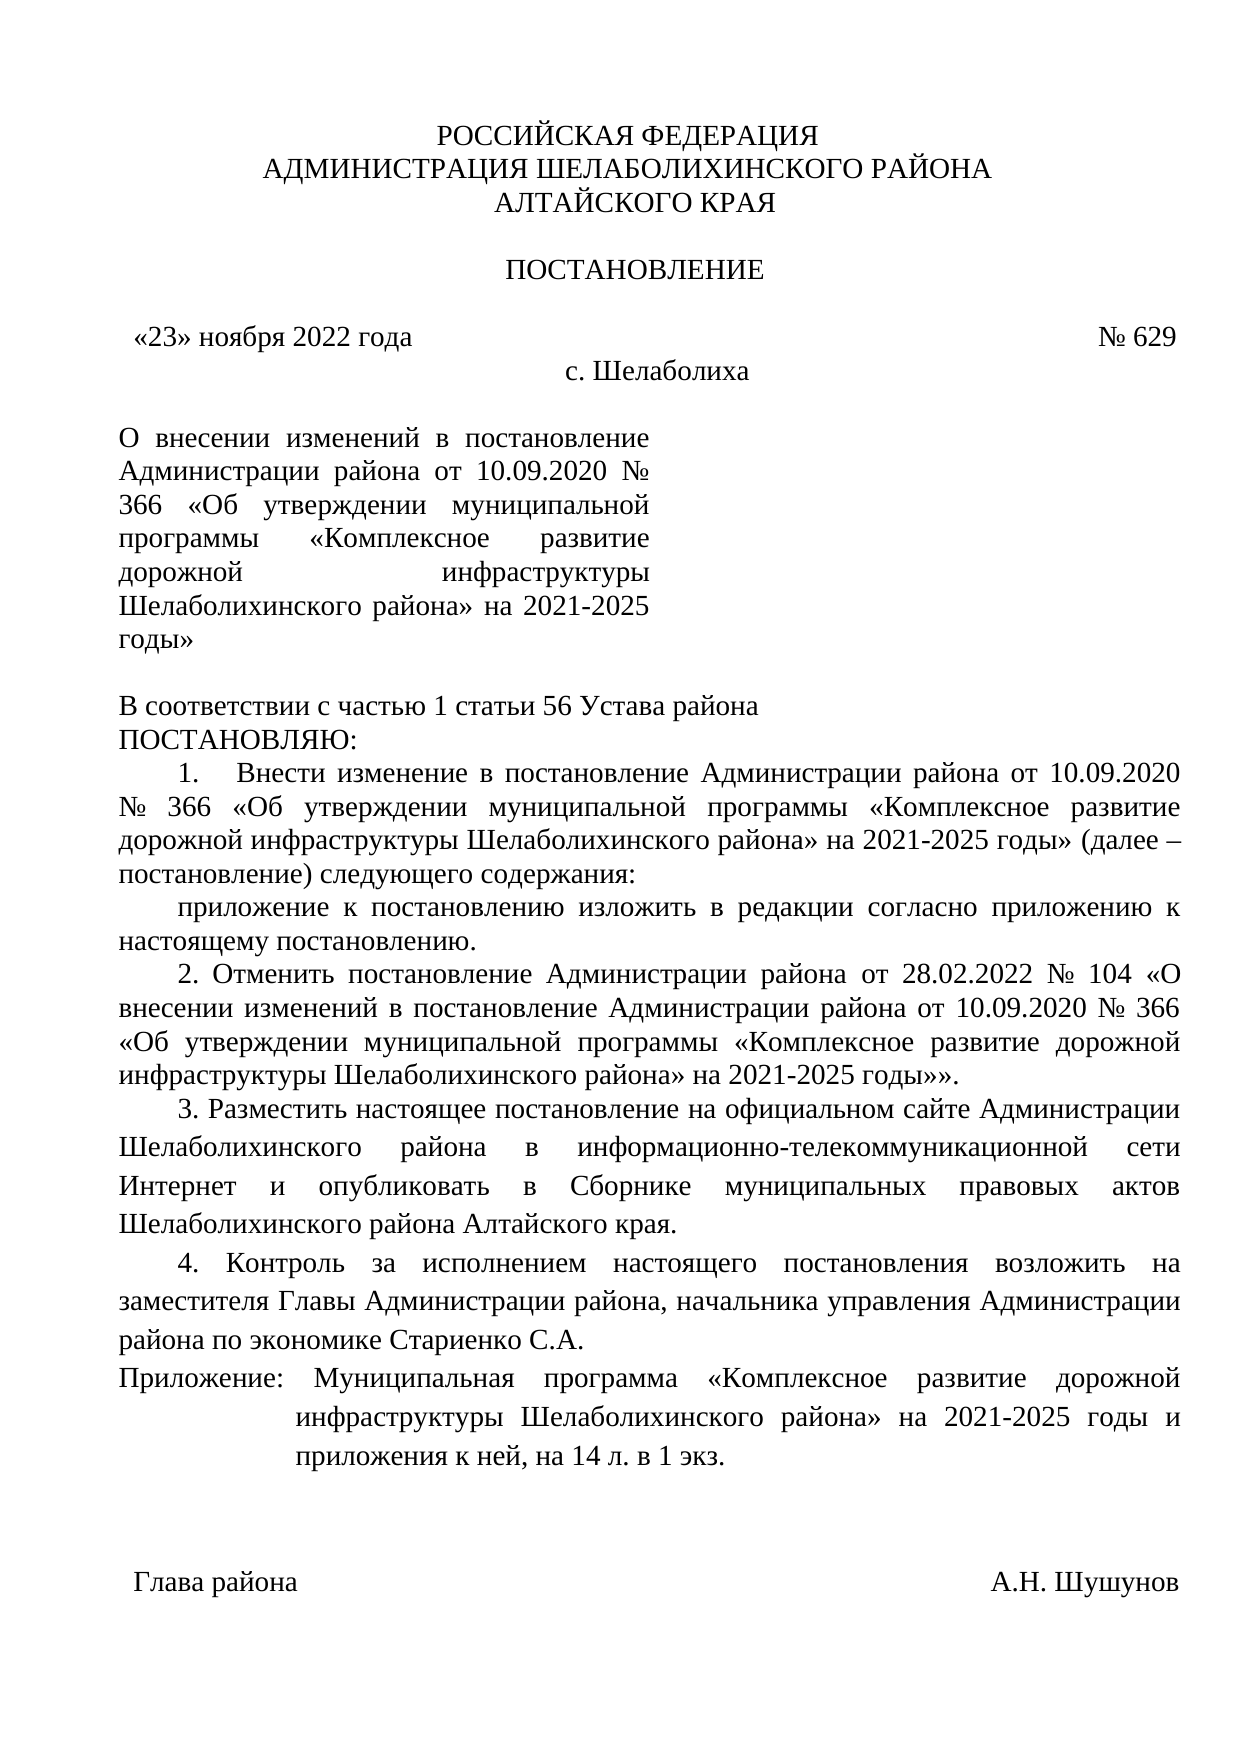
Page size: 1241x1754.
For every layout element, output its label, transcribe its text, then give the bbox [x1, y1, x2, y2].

text ПОСТАНОВЛЕНИЕ [89, 252, 1181, 286]
text Приложение: Муниципальная программа «Комплексное развитие дорожной инфраструктуры Шелаболихинского района» на 2021-2025 годы и приложения к ней, на 14 л. в 1 экз. [118, 1361, 1181, 1471]
text АЛТАЙСКОГО КРАЯ [89, 185, 1181, 219]
text «23» ноября 2022 года № 629 [133, 319, 1181, 353]
text 3. Разместить настоящее постановление на официальном сайте Администрации Шелаболихинского района в информационно-телекоммуникационной сети Интернет и опубликовать в Сборнике муниципальных правовых актов Шелаболихинского района Алтайского края. [118, 1091, 1181, 1240]
text О внесении изменений в постановление Администрации района от 10.09.2020 № 366 «Об утверждении муниципальной программы «Комплексное развитие дорожной инфраструктуры Шелаболихинского района» на 2021-2025 годы» [118, 420, 650, 655]
text с. Шелаболиха [133, 353, 1181, 386]
list Внести изменение в постановление Администрации района от 10.09.2020 № 366 «Об утверждении муниципальной программы «Комплексное развитие дорожной инфраструктуры Шелаболихинского района» на 2021-2025 годы» (далее – постановление) следующего содержания: [118, 755, 1181, 889]
text 4. Контроль за исполнением настоящего постановления возложить на заместителя Главы Администрации района, начальника управления Администрации района по экономике Стариенко С.А. [118, 1245, 1181, 1356]
text 2. Отменить постановление Администрации района от 28.02.2022 № 104 «О внесении изменений в постановление Администрации района от 10.09.2020 № 366 «Об утверждении муниципальной программы «Комплексное развитие дорожной инфраструктуры Шелаболихинского района» на 2021-2025 годы»». [118, 957, 1181, 1091]
text В соответствии с частью 1 статьи 56 Устава района [118, 688, 1181, 722]
text приложение к постановлению изложить в редакции согласно приложению к настоящему постановлению. [118, 889, 1181, 957]
text ПОСТАНОВЛЯЮ: [118, 722, 1181, 755]
text Глава района А.Н. Шушунов [133, 1564, 1181, 1598]
text АДМИНИСТРАЦИЯ ШЕЛАБОЛИХИНСКОГО РАЙОНА [74, 152, 1181, 185]
text РОССИЙСКАЯ ФЕДЕРАЦИЯ [74, 118, 1181, 152]
